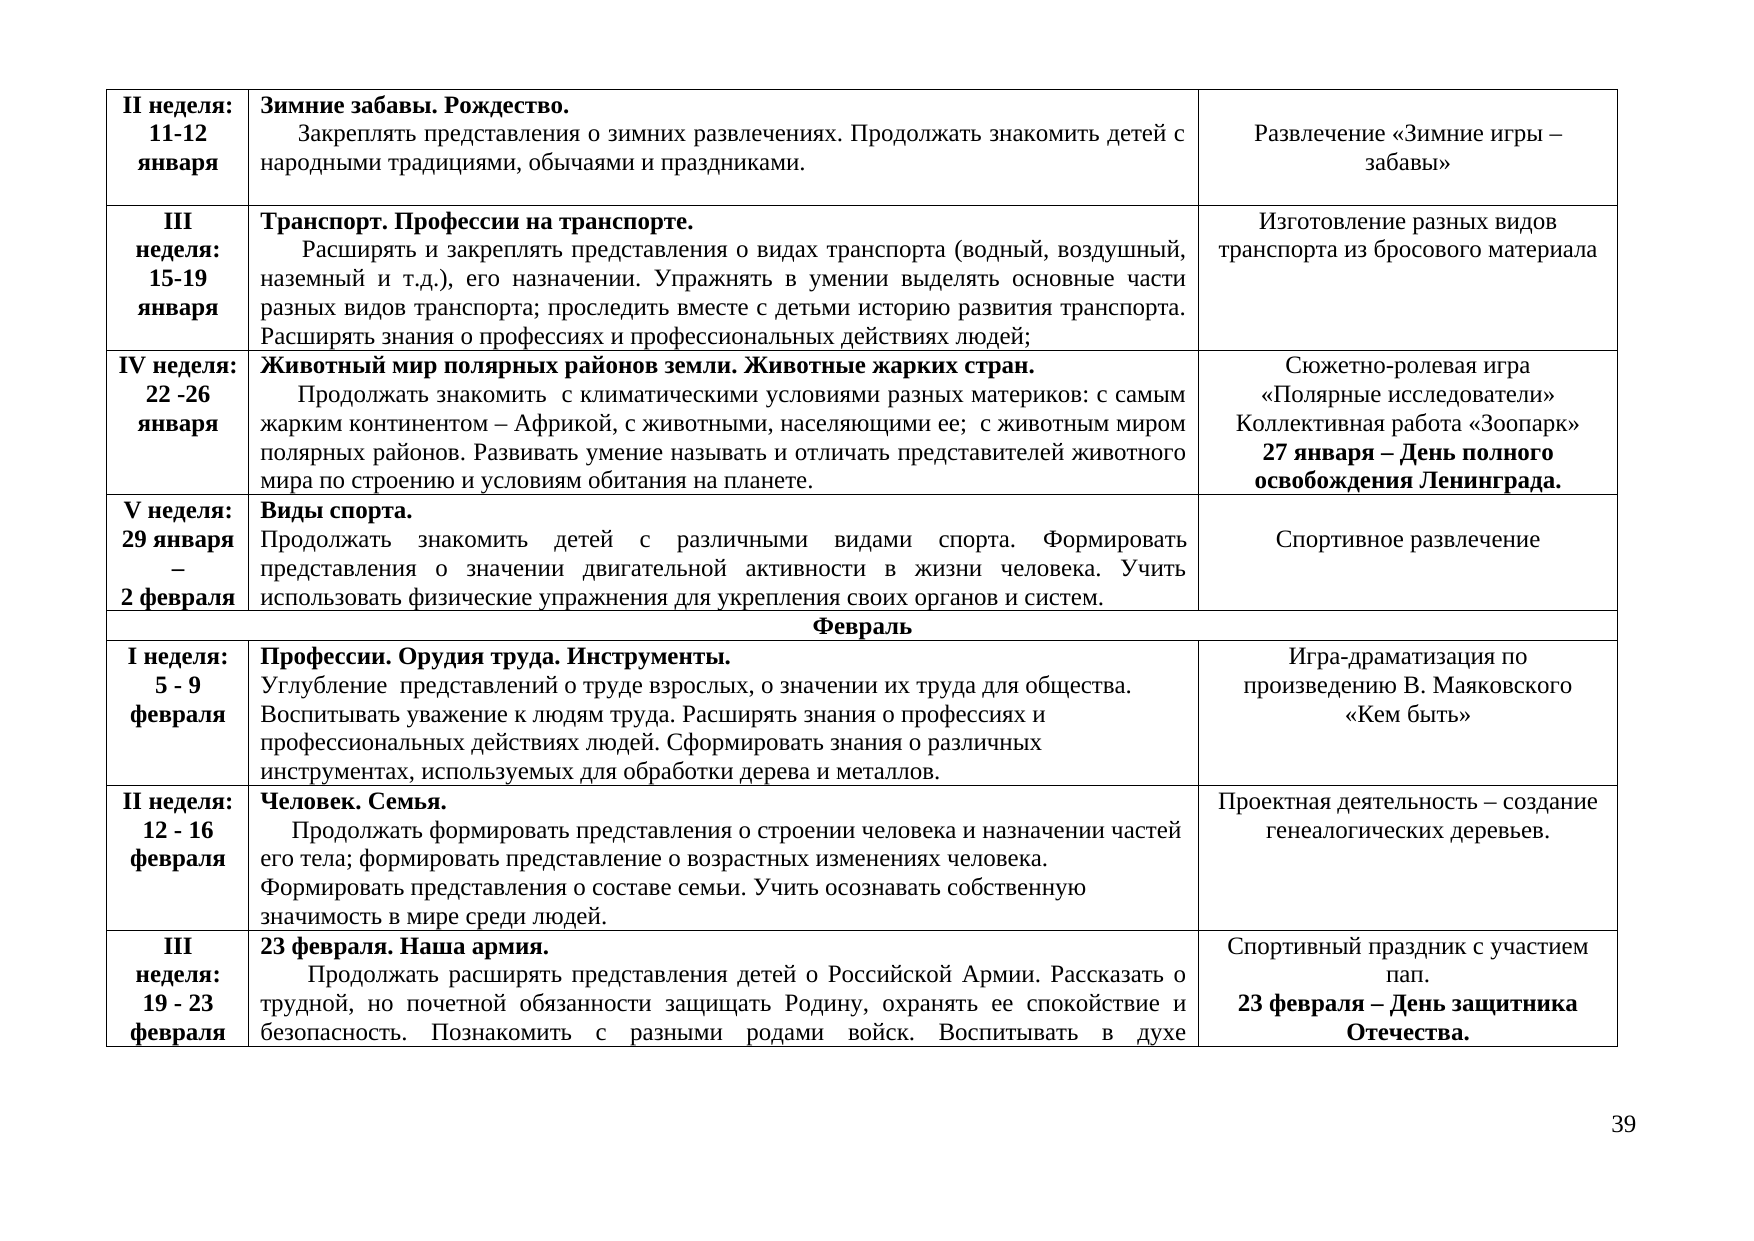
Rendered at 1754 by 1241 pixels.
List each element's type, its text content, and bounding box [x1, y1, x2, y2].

table_cell II неделя: 12 - 16 февраля [107, 786, 248, 930]
table_cell Проектная деятельность – создание генеалогических деревьев. [1199, 786, 1617, 930]
table_cell Профессии. Орудия труда. Инструменты. Углубление представлений о труде взрослых, о значении их труда для общества. Воспитывать уважение к людям труда. Расширять знания о профессиях и профессиональных действиях людей. Сформировать знания о различных инструментах, используемых для обработки дерева и металлов. [249, 641, 1198, 785]
table_cell Спортивное развлечение [1199, 495, 1617, 610]
table_cell III неделя: 15-19 января [107, 206, 248, 349]
table_cell Изготовление разных видов транспорта из бросового материала [1199, 206, 1617, 349]
table_cell Февраль [107, 611, 1617, 640]
table_cell Животный мир полярных районов земли. Животные жарких стран. Продолжать знакомить с климатическими условиями разных материков: с самым жарким континентом – Африкой, с животными, населяющими ее; с животным миром полярных районов. Развивать умение называть и отличать представителей животного мира по строению и условиям обитания на планете. [249, 351, 1198, 494]
table_cell V неделя: 29 января – 2 февраля [107, 495, 248, 610]
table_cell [1199, 931, 1617, 1046]
table_cell Человек. Семья. Продолжать формировать представления о строении человека и назначении частей его тела; формировать представление о возрастных изменениях человека. Формировать представления о составе семьи. Учить осознавать собственную значимость в мире среди людей. [249, 786, 1198, 930]
table_cell II неделя: 11-12 января [107, 90, 248, 205]
table_cell I неделя: 5 - 9 февраля [107, 641, 248, 785]
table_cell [107, 931, 248, 1046]
table_cell Зимние забавы. Рождество. Закреплять представления о зимних развлечениях. Продолжать знакомить детей с народными традициями, обычаями и праздниками. [249, 90, 1198, 205]
table_cell Развлечение «Зимние игры – забавы» [1199, 90, 1617, 205]
table_cell Сюжетно-ролевая игра «Полярные исследователи» Коллективная работа «Зоопарк» 27 января – День полного освобождения Ленинграда. [1199, 351, 1617, 494]
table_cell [249, 931, 1198, 1046]
table_cell Игра-драматизация по произведению В. Маяковского «Кем быть» [1199, 641, 1617, 785]
table_cell Виды спорта. Продолжать знакомить детей с различными видами спорта. Формировать представления о значении двигательной активности в жизни человека. Учить использовать физические упражнения для укрепления своих органов и систем. [249, 495, 1198, 610]
table_cell IV неделя: 22 -26 января [107, 351, 248, 494]
table_cell Транспорт. Профессии на транспорте. Расширять и закреплять представления о видах транспорта (водный, воздушный, наземный и т.д.), его назначении. Упражнять в умении выделять основные части разных видов транспорта; проследить вместе с детьми историю развития транспорта. Расширять знания о профессиях и профессиональных действиях людей; [249, 206, 1198, 349]
